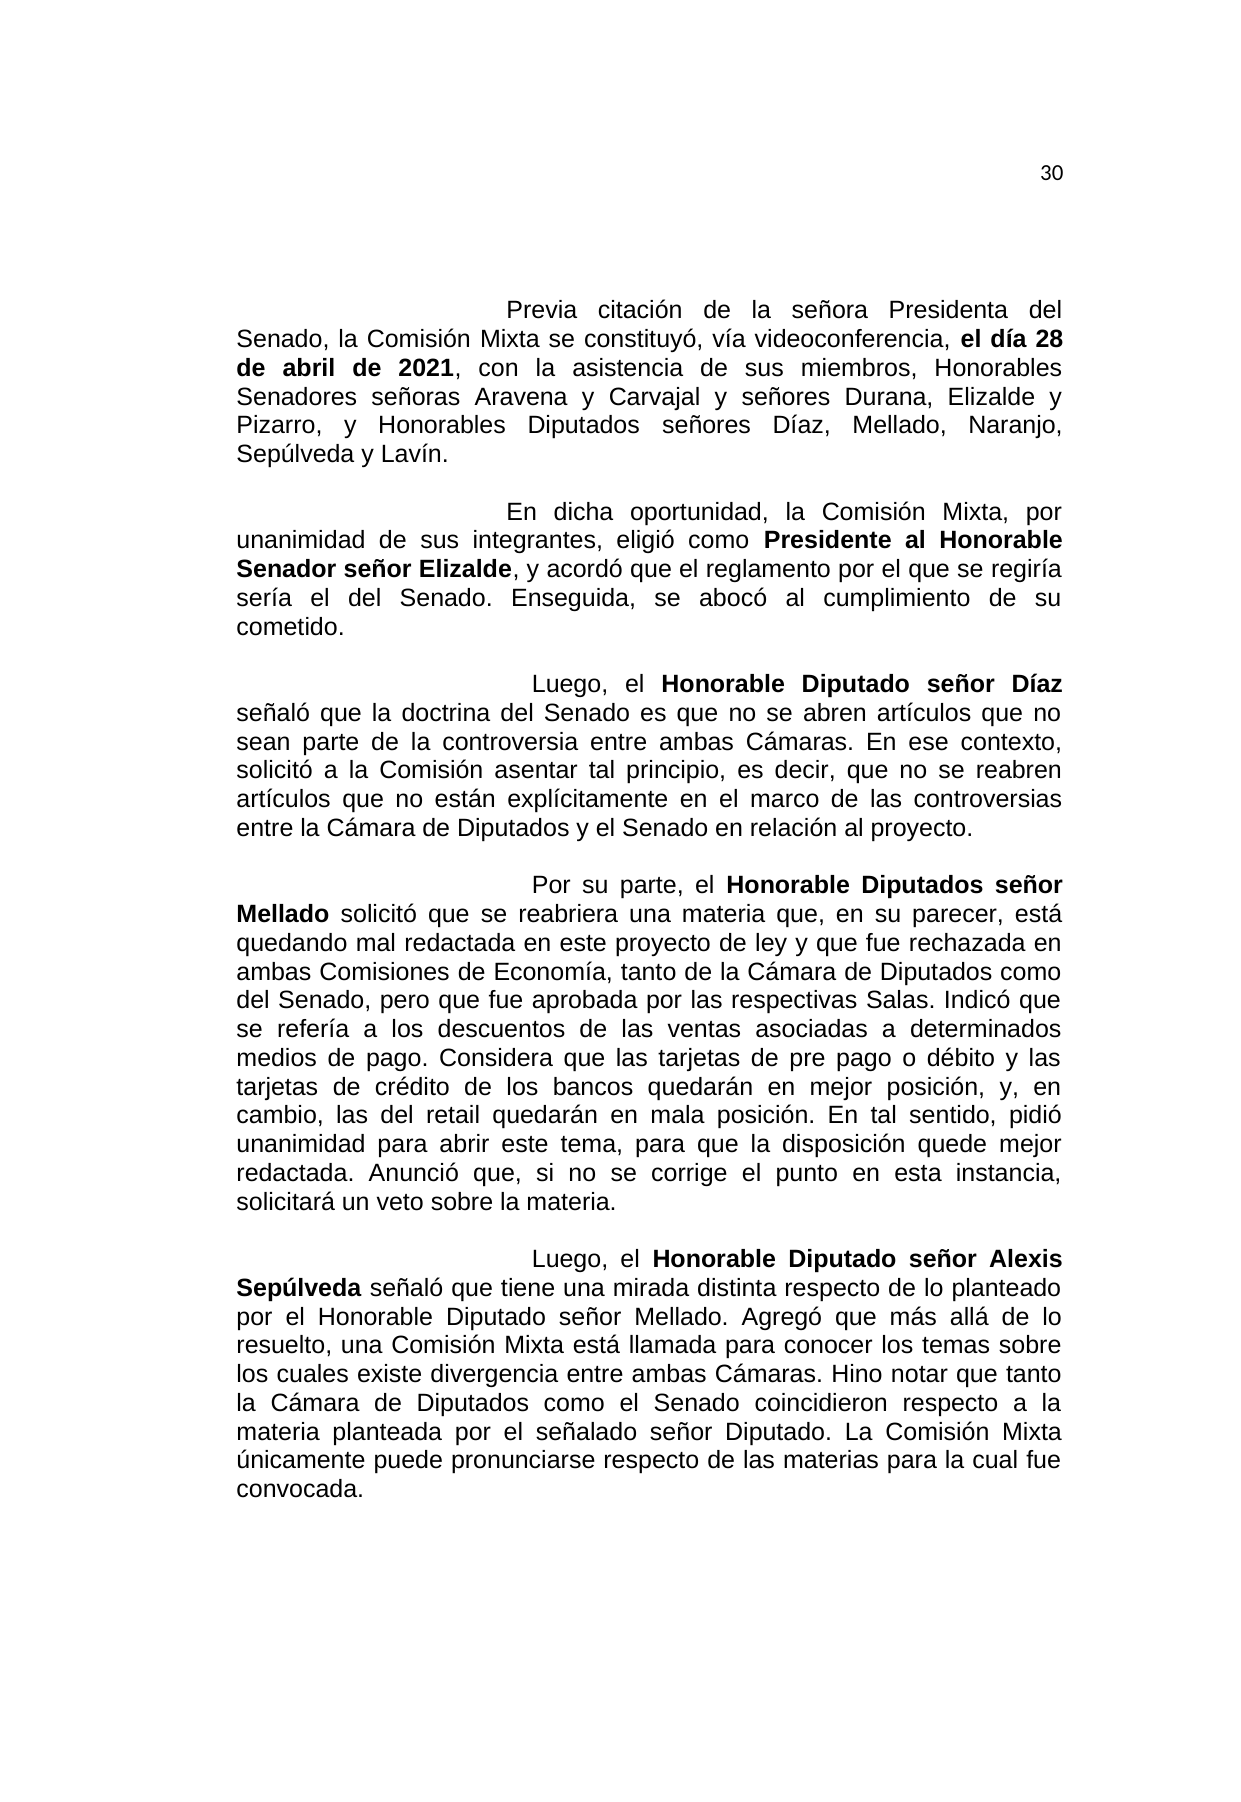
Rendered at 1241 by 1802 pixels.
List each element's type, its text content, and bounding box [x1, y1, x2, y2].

text Luego, el Honorable Diputado señor Alexis Sepúlveda señaló que tiene una mirada distinta respecto de lo planteado por el Honorable Diputado señor Mellado. Agregó que más allá de lo resuelto, una Comisión Mixta está llamada para conocer los temas sobre los cuales existe divergencia entre ambas Cámaras. Hino notar que tanto la Cámara de Diputados como el Senado coincidieron respecto a la materia planteada por el señalado señor Diputado. La Comisión Mixta únicamente puede pronunciarse respecto de las materias para la cual fue convocada. [236, 1244, 1063, 1503]
text Luego, el Honorable Diputado señor Díaz señaló que la doctrina del Senado es que no se abren artículos que no sean parte de la controversia entre ambas Cámaras. En ese contexto, solicitó a la Comisión asentar tal principio, es decir, que no se reabren artículos que no están explícitamente en el marco de las controversias entre la Cámara de Diputados y el Senado en relación al proyecto. [236, 669, 1063, 842]
text Previa citación de la señora Presidenta del Senado, la Comisión Mixta se constituyó, vía videoconferencia, el día 28 de abril de 2021, con la asistencia de sus miembros, Honorables Senadores señoras Aravena y Carvajal y señores Durana, Elizalde y Pizarro, y Honorables Diputados señores Díaz, Mellado, Naranjo, Sepúlveda y Lavín. [236, 295, 1063, 468]
text Por su parte, el Honorable Diputados señor Mellado solicitó que se reabriera una materia que, en su parecer, está quedando mal redactada en este proyecto de ley y que fue rechazada en ambas Comisiones de Economía, tanto de la Cámara de Diputados como del Senado, pero que fue aprobada por las respectivas Salas. Indicó que se refería a los descuentos de las ventas asociadas a determinados medios de pago. Considera que las tarjetas de pre pago o débito y las tarjetas de crédito de los bancos quedarán en mejor posición, y, en cambio, las del retail quedarán en mala posición. En tal sentido, pidió unanimidad para abrir este tema, para que la disposición quede mejor redactada. Anunció que, si no se corrige el punto en esta instancia, solicitará un veto sobre la materia. [236, 870, 1063, 1215]
text En dicha oportunidad, la Comisión Mixta, por unanimidad de sus integrantes, eligió como Presidente al Honorable Senador señor Elizalde, y acordó que el reglamento por el que se regiría sería el del Senado. Enseguida, se abocó al cumplimiento de su cometido. [236, 497, 1063, 640]
